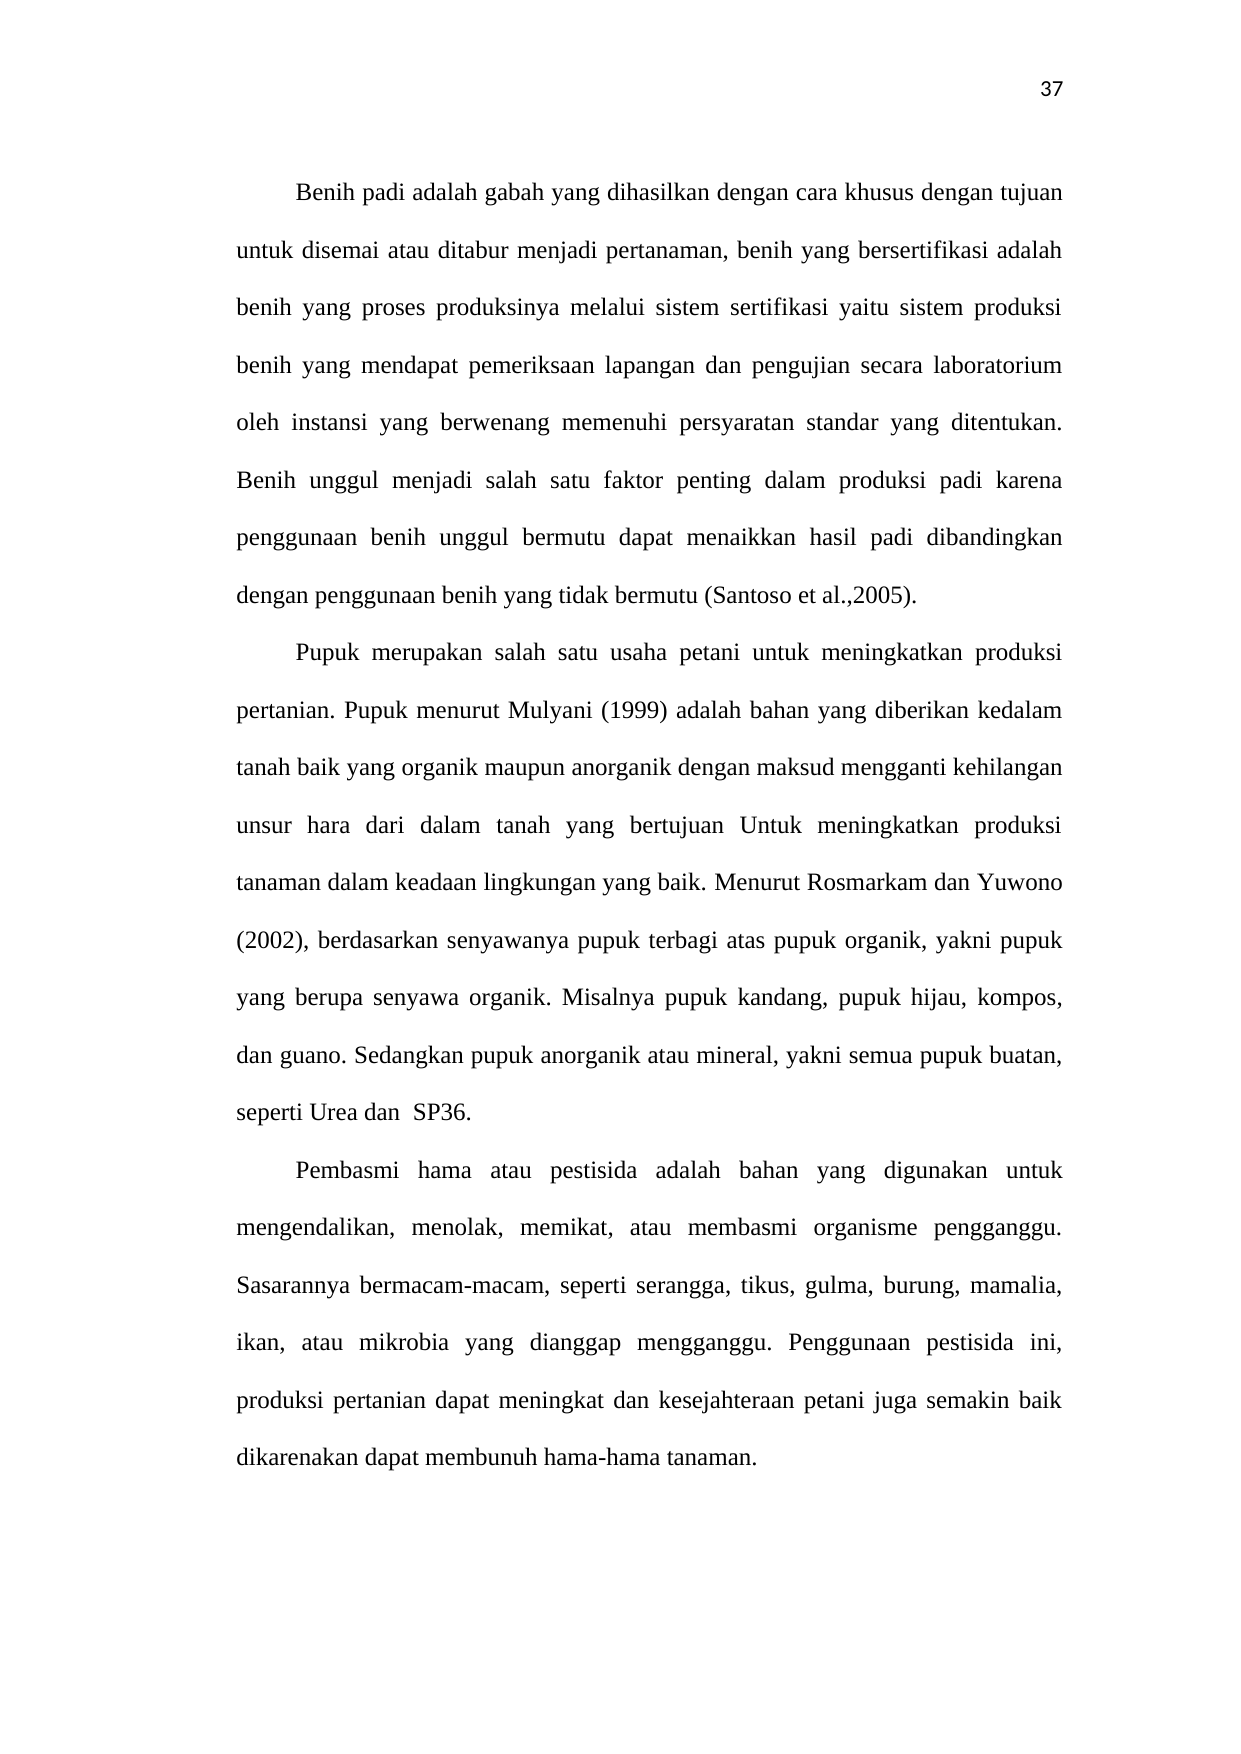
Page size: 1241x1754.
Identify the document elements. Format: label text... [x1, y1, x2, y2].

text Benih padi adalah gabah yang dihasilkan dengan cara khusus dengan tujuan untuk disemai atau ditabur menjadi pertanaman, benih yang bersertifikasi adalah benih yang proses produksinya melalui sistem sertifikasi yaitu sistem produksi benih yang mendapat pemeriksaan lapangan dan pengujian secara laboratorium oleh instansi yang berwenang memenuhi persyaratan standar yang ditentukan. Benih unggul menjadi salah satu faktor penting dalam produksi padi karena penggunaan benih unggul bermutu dapat menaikkan hasil padi dibandingkan dengan penggunaan benih yang tidak bermutu (Santoso et al.,2005). [236, 177, 1063, 608]
text Pupuk merupakan salah satu usaha petani untuk meningkatkan produksi pertanian. Pupuk menurut Mulyani (1999) adalah bahan yang diberikan kedalam tanah baik yang organik maupun anorganik dengan maksud mengganti kehilangan unsur hara dari dalam tanah yang bertujuan Untuk meningkatkan produksi tanaman dalam keadaan lingkungan yang baik. Menurut Rosmarkam dan Yuwono (2002), berdasarkan senyawanya pupuk terbagi atas pupuk organik, yakni pupuk yang berupa senyawa organik. Misalnya pupuk kandang, pupuk hijau, kompos, dan guano. Sedangkan pupuk anorganik atau mineral, yakni semua pupuk buatan, seperti Urea dan SP36. [236, 637, 1063, 1126]
text Pembasmi hama atau pestisida adalah bahan yang digunakan untuk mengendalikan, menolak, memikat, atau membasmi organisme pengganggu. Sasarannya bermacam-macam, seperti serangga, tikus, gulma, burung, mamalia, ikan, atau mikrobia yang dianggap mengganggu. Penggunaan pestisida ini, produksi pertanian dapat meningkat dan kesejahteraan petani juga semakin baik dikarenakan dapat membunuh hama-hama tanaman. [236, 1155, 1063, 1471]
